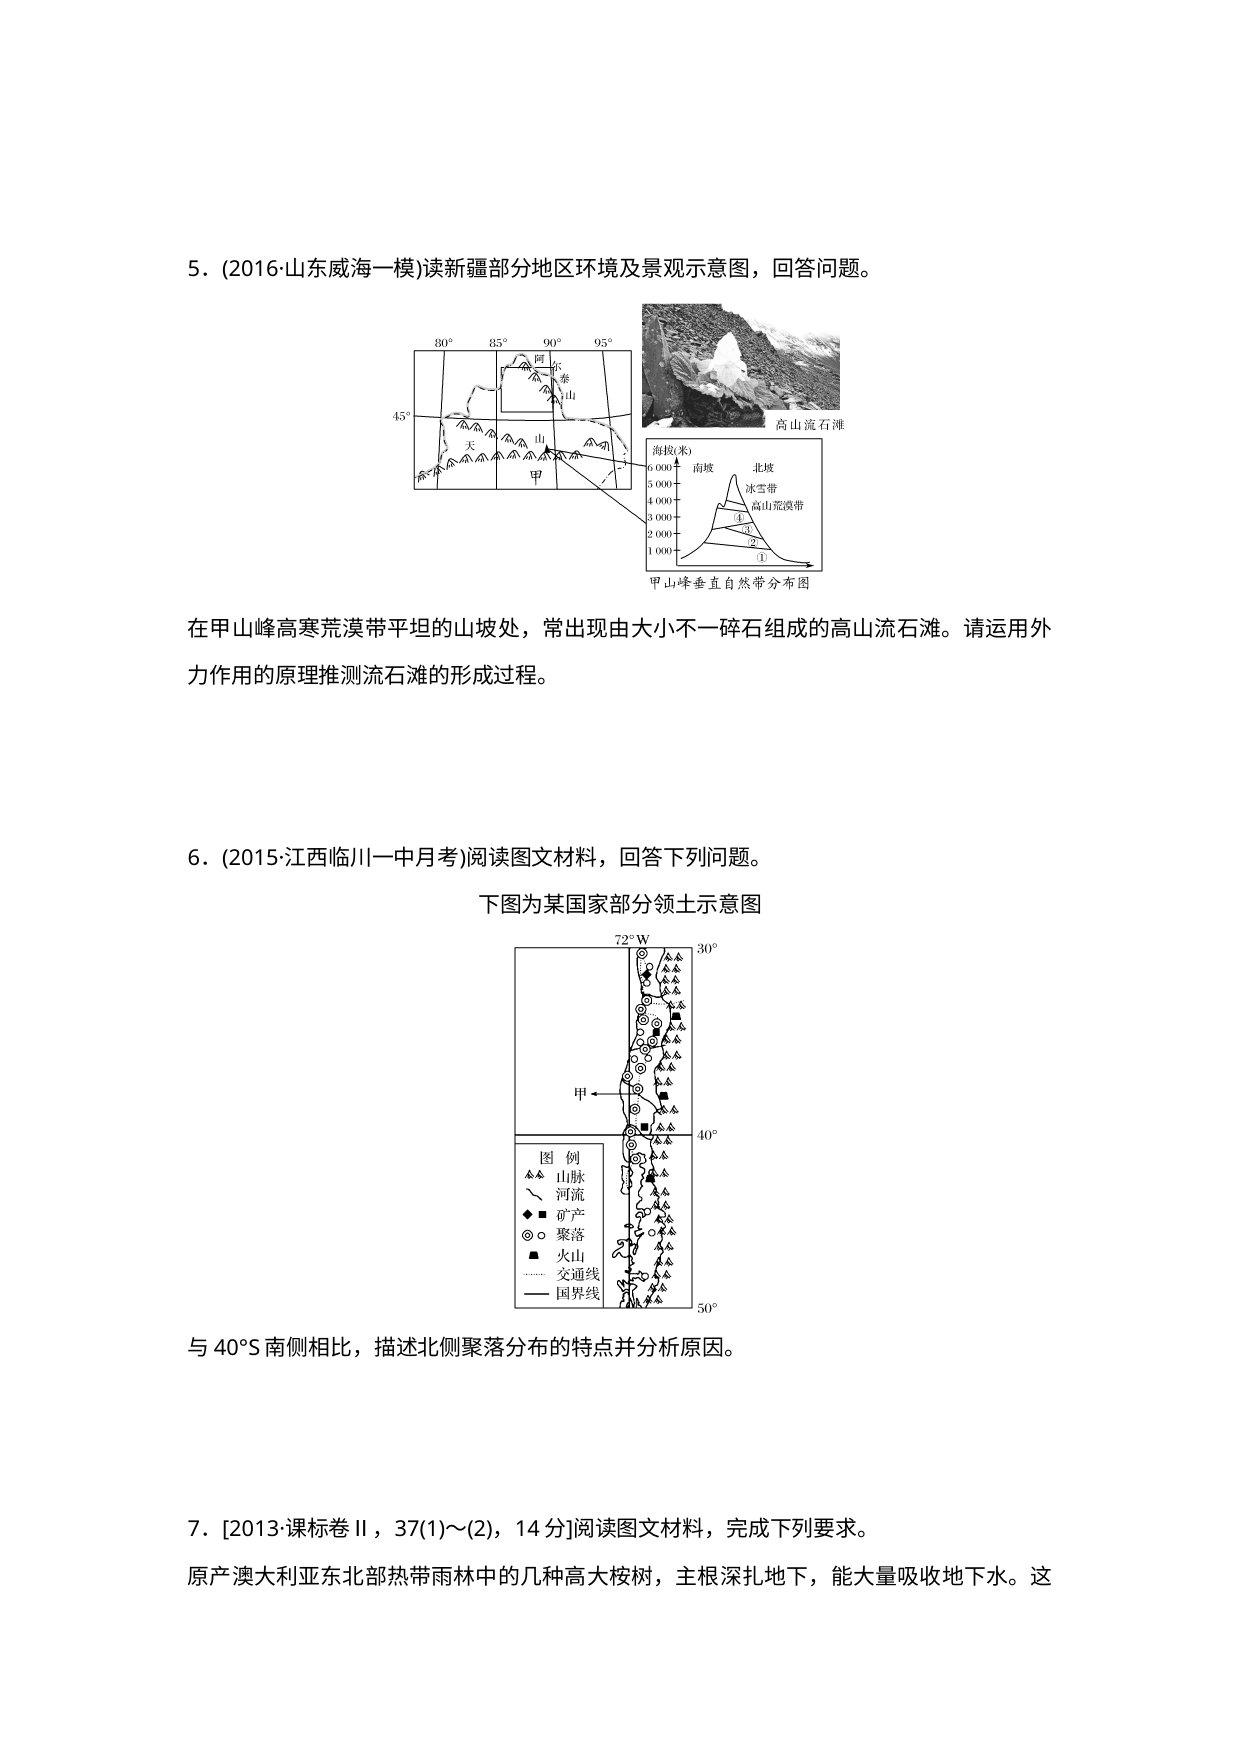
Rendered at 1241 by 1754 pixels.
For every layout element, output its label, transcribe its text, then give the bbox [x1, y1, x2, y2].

text 与40°S南侧相比，描述北侧聚落分布的特点并分析原因。 [187, 1329, 1053, 1361]
text 7．[2013·课标卷Ⅱ，37(1)～(2)，14分]阅读图文材料，完成下列要求。 [187, 1511, 1053, 1543]
text 在甲山峰高寒荒漠带平坦的山坡处，常出现由大小不一碎石组成的高山流石滩。请运用外力作用的原理推测流石滩的形成过程。 [187, 611, 1053, 690]
picture [384, 298, 857, 596]
text 5．(2016·山东威海一模)读新疆部分地区环境及景观示意图，回答问题。 [187, 251, 1053, 283]
picture [513, 935, 728, 1315]
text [187, 1559, 1053, 1591]
text 6．(2015·江西临川一中月考)阅读图文材料，回答下列问题。 [187, 840, 1053, 872]
text 下图为某国家部分领土示意图 [187, 887, 1053, 919]
